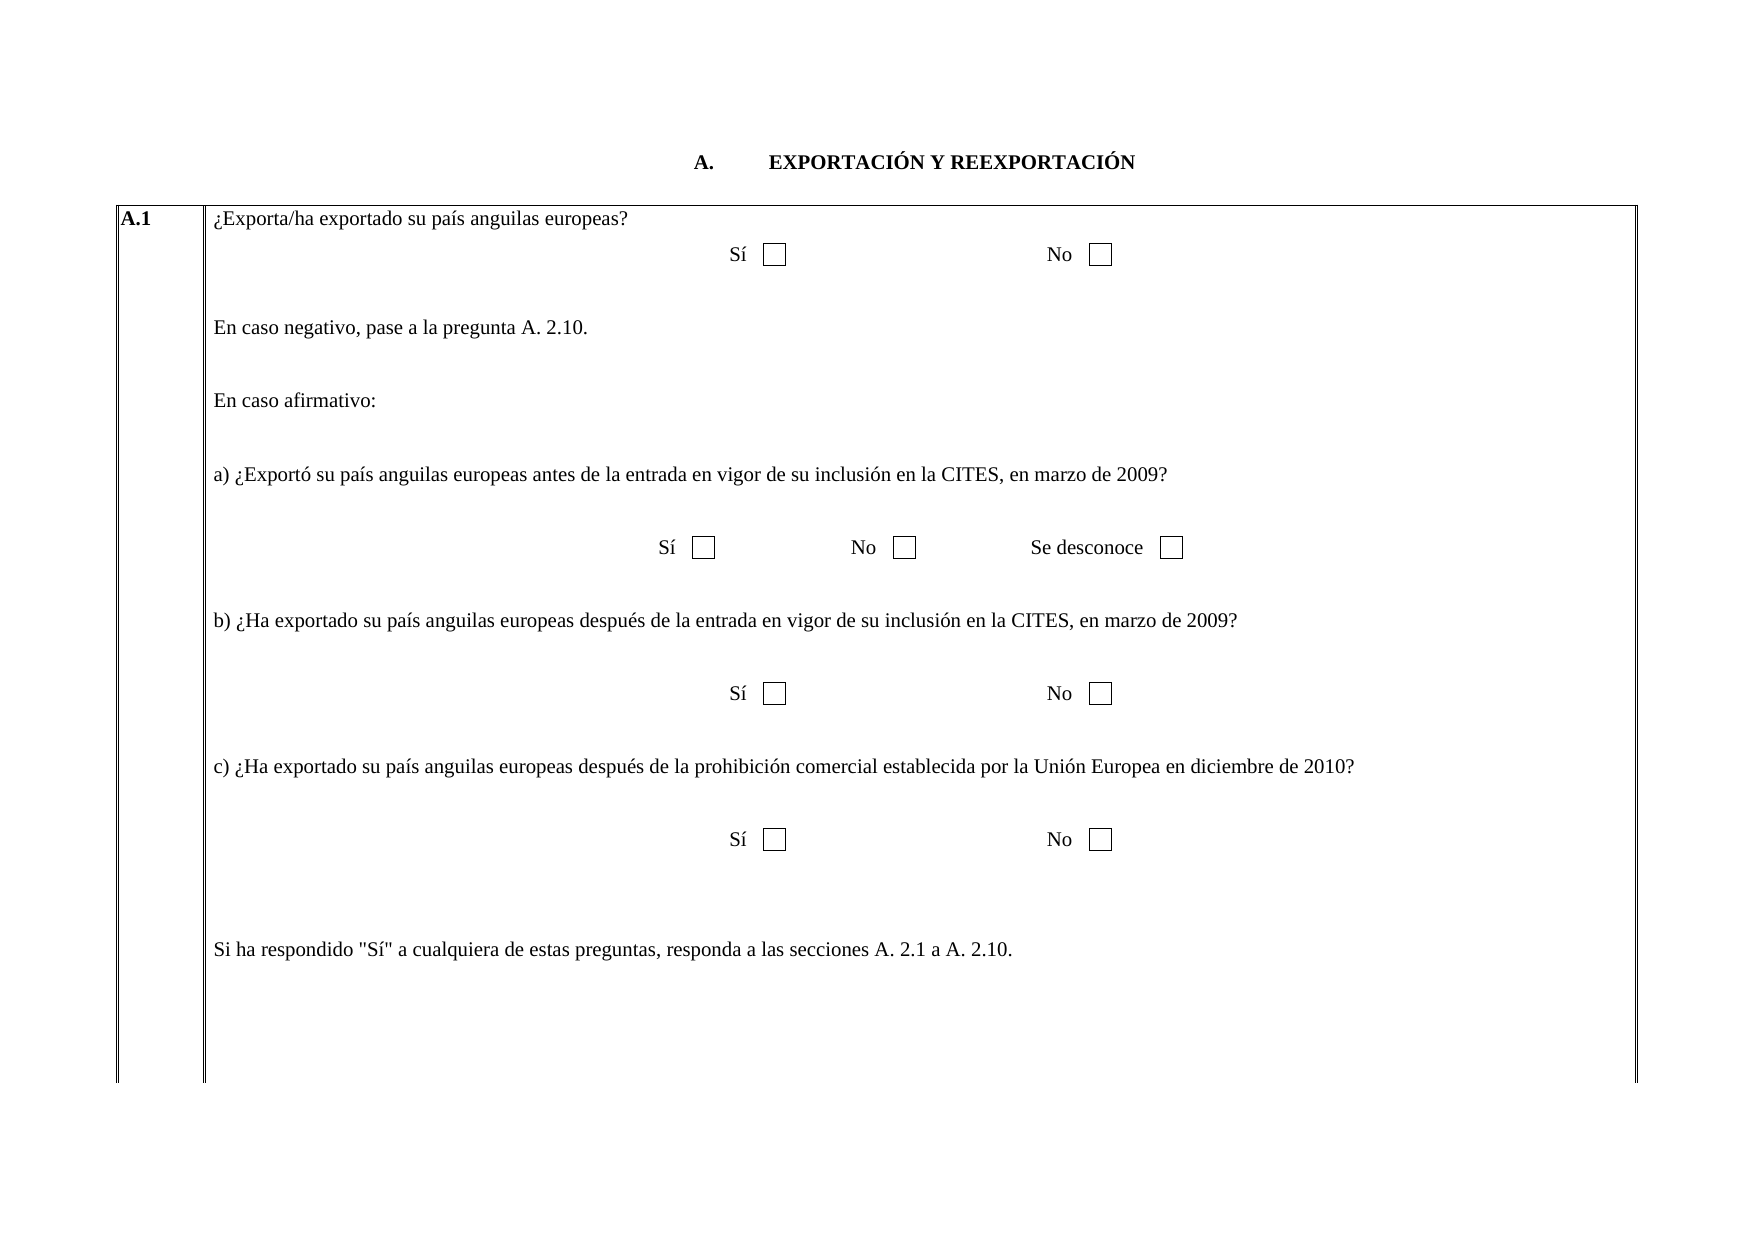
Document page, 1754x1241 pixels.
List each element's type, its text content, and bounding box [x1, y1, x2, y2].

table_header A.1 [119, 206, 203, 1083]
list Exportación y reexportación [225, 150, 1604, 174]
table_header ¿Exporta/ha exportado su país anguilas europeas? Sí No En caso negativo, pase a la pregunta A. 2.10. En caso afirmativo: a) ¿Exportó su país anguilas europeas antes de la entrada en vigor de su inclusión en la CITES, en marzo de 2009? Sí No Se desconoce b) ¿Ha exportado su país anguilas europeas después de la entrada en vigor de su inclusión en la CITES, en marzo de 2009? Sí No c) ¿Ha exportado su país anguilas europeas después de la prohibición comercial establecida por la Unión Europea en diciembre de 2010? Sí No Si ha respondido "Sí" a cualquiera de estas preguntas, responda a las secciones A. 2.1 a A. 2.10. [206, 206, 1635, 1083]
